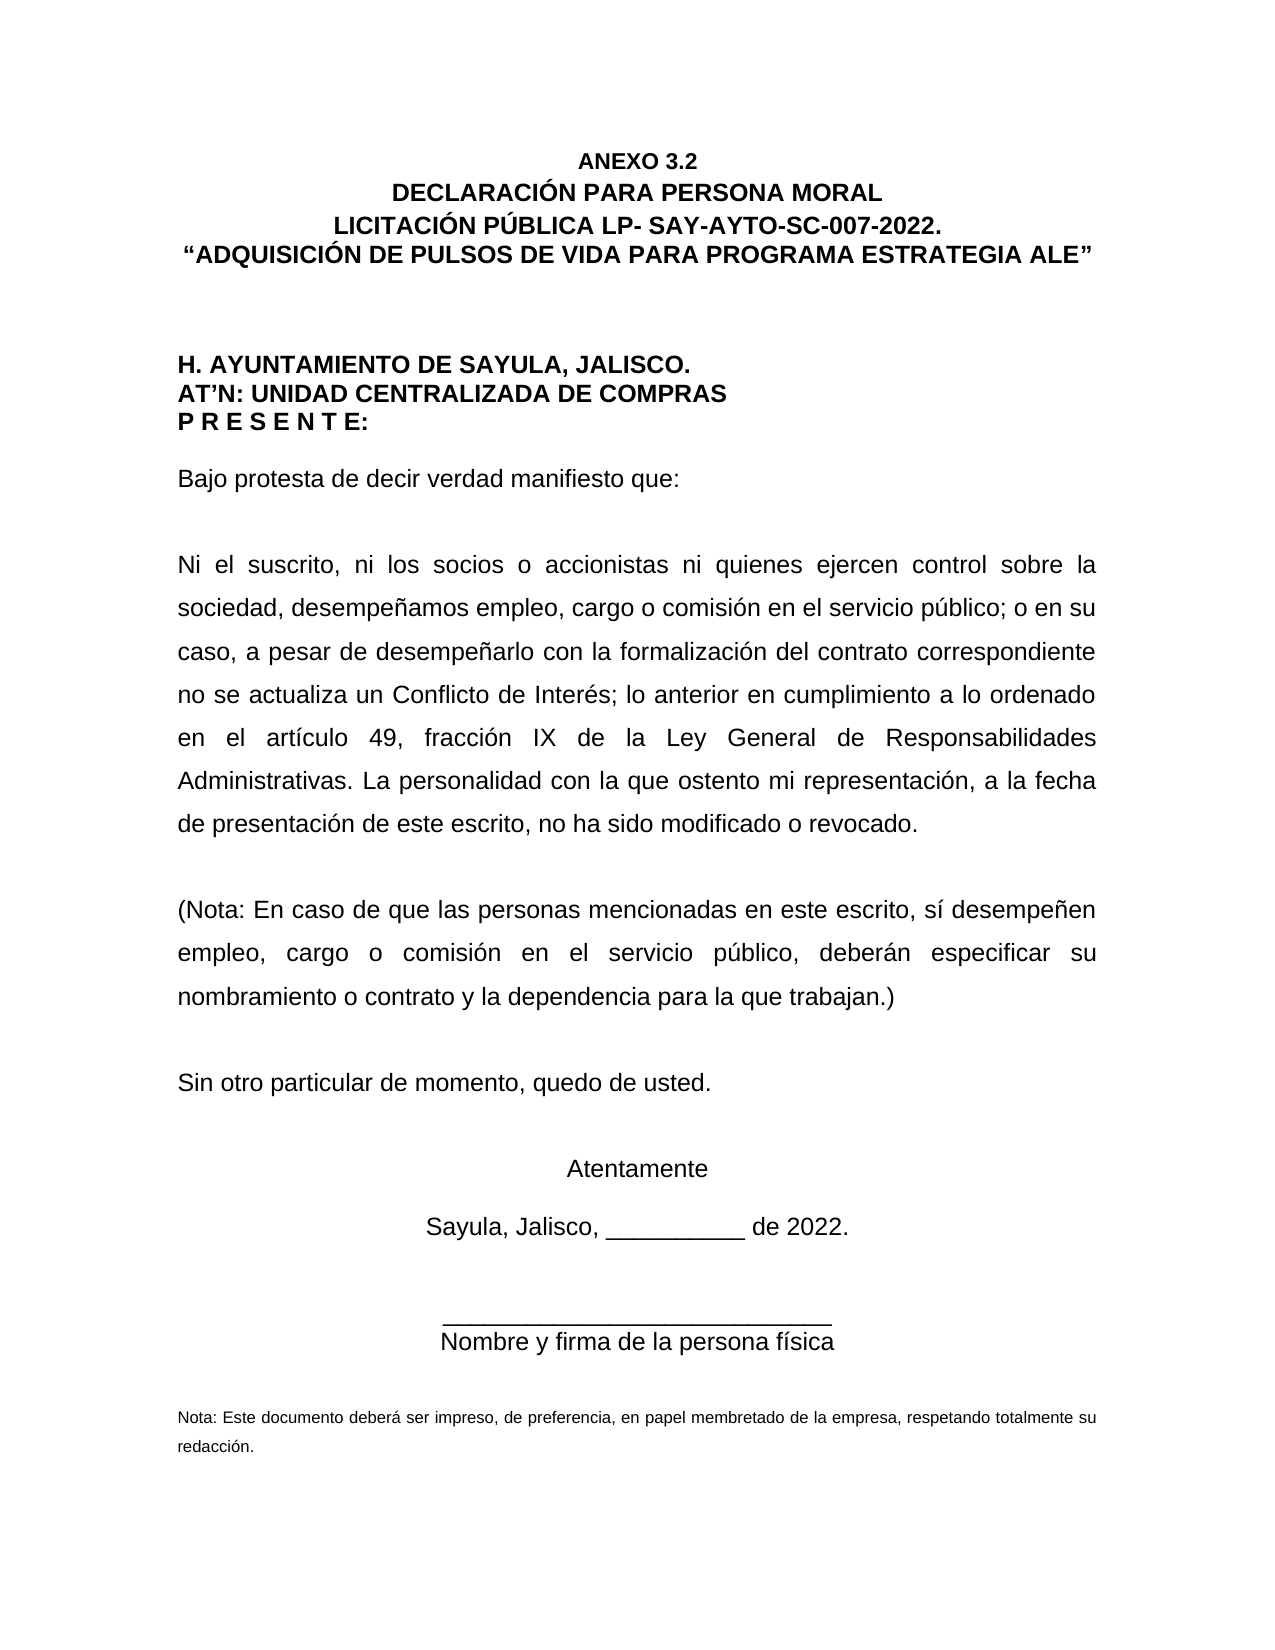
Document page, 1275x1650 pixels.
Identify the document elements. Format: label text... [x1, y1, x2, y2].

text Ni el suscrito, ni los socios o accionistas ni quienes ejercen control sobre la sociedad, desempeñamos empleo, cargo o comisión en el servicio público; o en su caso, a pesar de desempeñarlo con la formalización del contrato correspondiente no se actualiza un Conflicto de Interés; lo anterior en cumplimiento a lo ordenado en el artículo 49, fracción IX de la Ley General de Responsabilidades Administrativas. La personalidad con la que ostento mi representación, a la fecha de presentación de este escrito, no ha sido modificado o revocado. [177, 550, 1098, 838]
text DECLARACIÓN PARA PERSONA MORAL [177, 178, 1098, 207]
text LICITACIÓN PÚBLICA LP- SAY-AYTO-SC-007-2022. [177, 211, 1098, 239]
text Atentamente [177, 1154, 1098, 1183]
text AT’N: UNIDAD CENTRALIZADA DE COMPRAS [177, 378, 1098, 407]
text Nombre y firma de la persona física [177, 1327, 1098, 1355]
text Sin otro particular de momento, quedo de usted. [177, 1068, 1098, 1097]
text P R E S E N T E: [177, 407, 1098, 436]
text Nota: Este documento deberá ser impreso, de preferencia, en papel membretado de la empresa, respetando totalmente su redacción. [177, 1408, 1098, 1456]
text ANEXO 3.2 [177, 148, 1098, 174]
text Bajo protesta de decir verdad manifiesto que: [177, 464, 1098, 493]
text Sayula, Jalisco, __________ de 2022. [177, 1212, 1098, 1240]
text “ADQUISICIÓN DE PULSOS DE VIDA PARA PROGRAMA ESTRATEGIA ALE” [177, 239, 1098, 268]
text ____________________________ [177, 1298, 1098, 1327]
text (Nota: En caso de que las personas mencionadas en este escrito, sí desempeñen empleo, cargo o comisión en el servicio público, deberán especificar su nombramiento o contrato y la dependencia para la que trabajan.) [177, 895, 1098, 1010]
text H. AYUNTAMIENTO DE SAYULA, JALISCO. [177, 350, 1098, 378]
